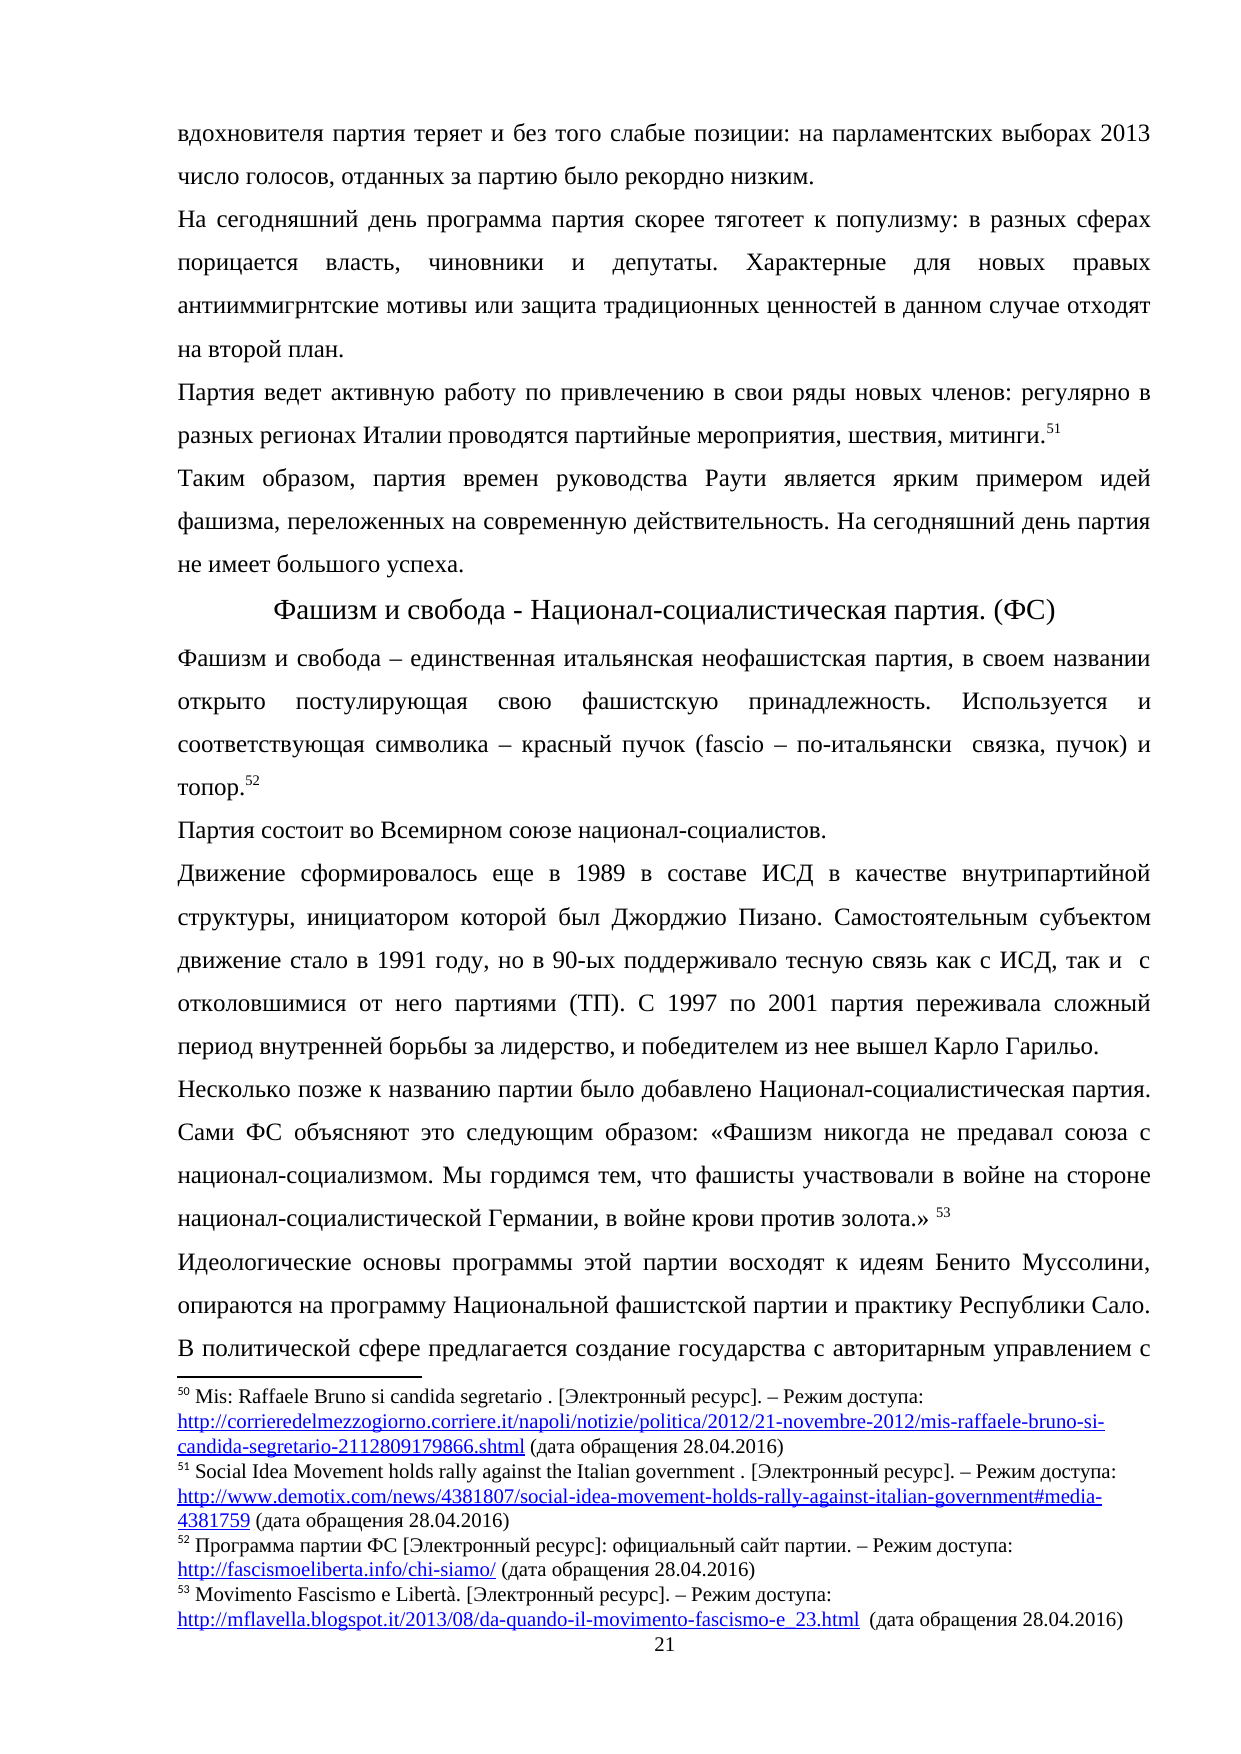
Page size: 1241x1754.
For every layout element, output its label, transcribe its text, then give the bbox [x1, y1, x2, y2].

text Фашизм и свобода - Национал-социалистическая партия. (ФС) [177, 592, 1152, 626]
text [177, 1247, 1152, 1362]
text Партия ведет активную работу по привлечению в свои ряды новых членов: регулярно в разных регионах Италии проводятся партийные мероприятия, шествия, митинги. [177, 377, 1152, 449]
text Движение сформировалось еще в 1989 в составе ИСД в качестве внутрипартийной структуры, инициатором которой был Джорджио Пизано. Самостоятельным субъектом движение стало в 1991 году, но в 90-ых поддерживало тесную связь как с ИСД, так и с отколовшимися от него партиями (ТП). С 1997 по 2001 партия переживала сложный период внутренней борьбы за лидерство, и победителем из нее вышел Карло Гарильо. [177, 858, 1152, 1060]
text Фашизм и свобода – единственная итальянская неофашистская партия, в своем названии открыто постулирующая свою фашистскую принадлежность. Используется и соответствующая символика – красный пучок (fascio – по-итальянски связка, пучок) и топор. [177, 643, 1152, 801]
text Таким образом, партия времен руководства Раути является ярким примером идей фашизма, переложенных на современную действительность. На сегодняшний день партия не имеет большого успеха. [177, 463, 1152, 578]
text Несколько позже к названию партии было добавлено Национал-социалистическая партия. Сами ФС объясняют это следующим образом: «Фашизм никогда не предавал союза с национал-социализмом. Мы гордимся тем, что фашисты участвовали в войне на стороне национал-социалистической Германии, в войне крови против золота.» [177, 1074, 1152, 1232]
text Партия состоит во Всемирном союзе национал-социалистов. [177, 815, 1152, 844]
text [177, 118, 1152, 190]
text На сегодняшний день программа партия скорее тяготеет к популизму: в разных сферах порицается власть, чиновники и депутаты. Характерные для новых правых антииммигрнтские мотивы или защита традиционных ценностей в данном случае отходят на второй план. [177, 204, 1152, 362]
